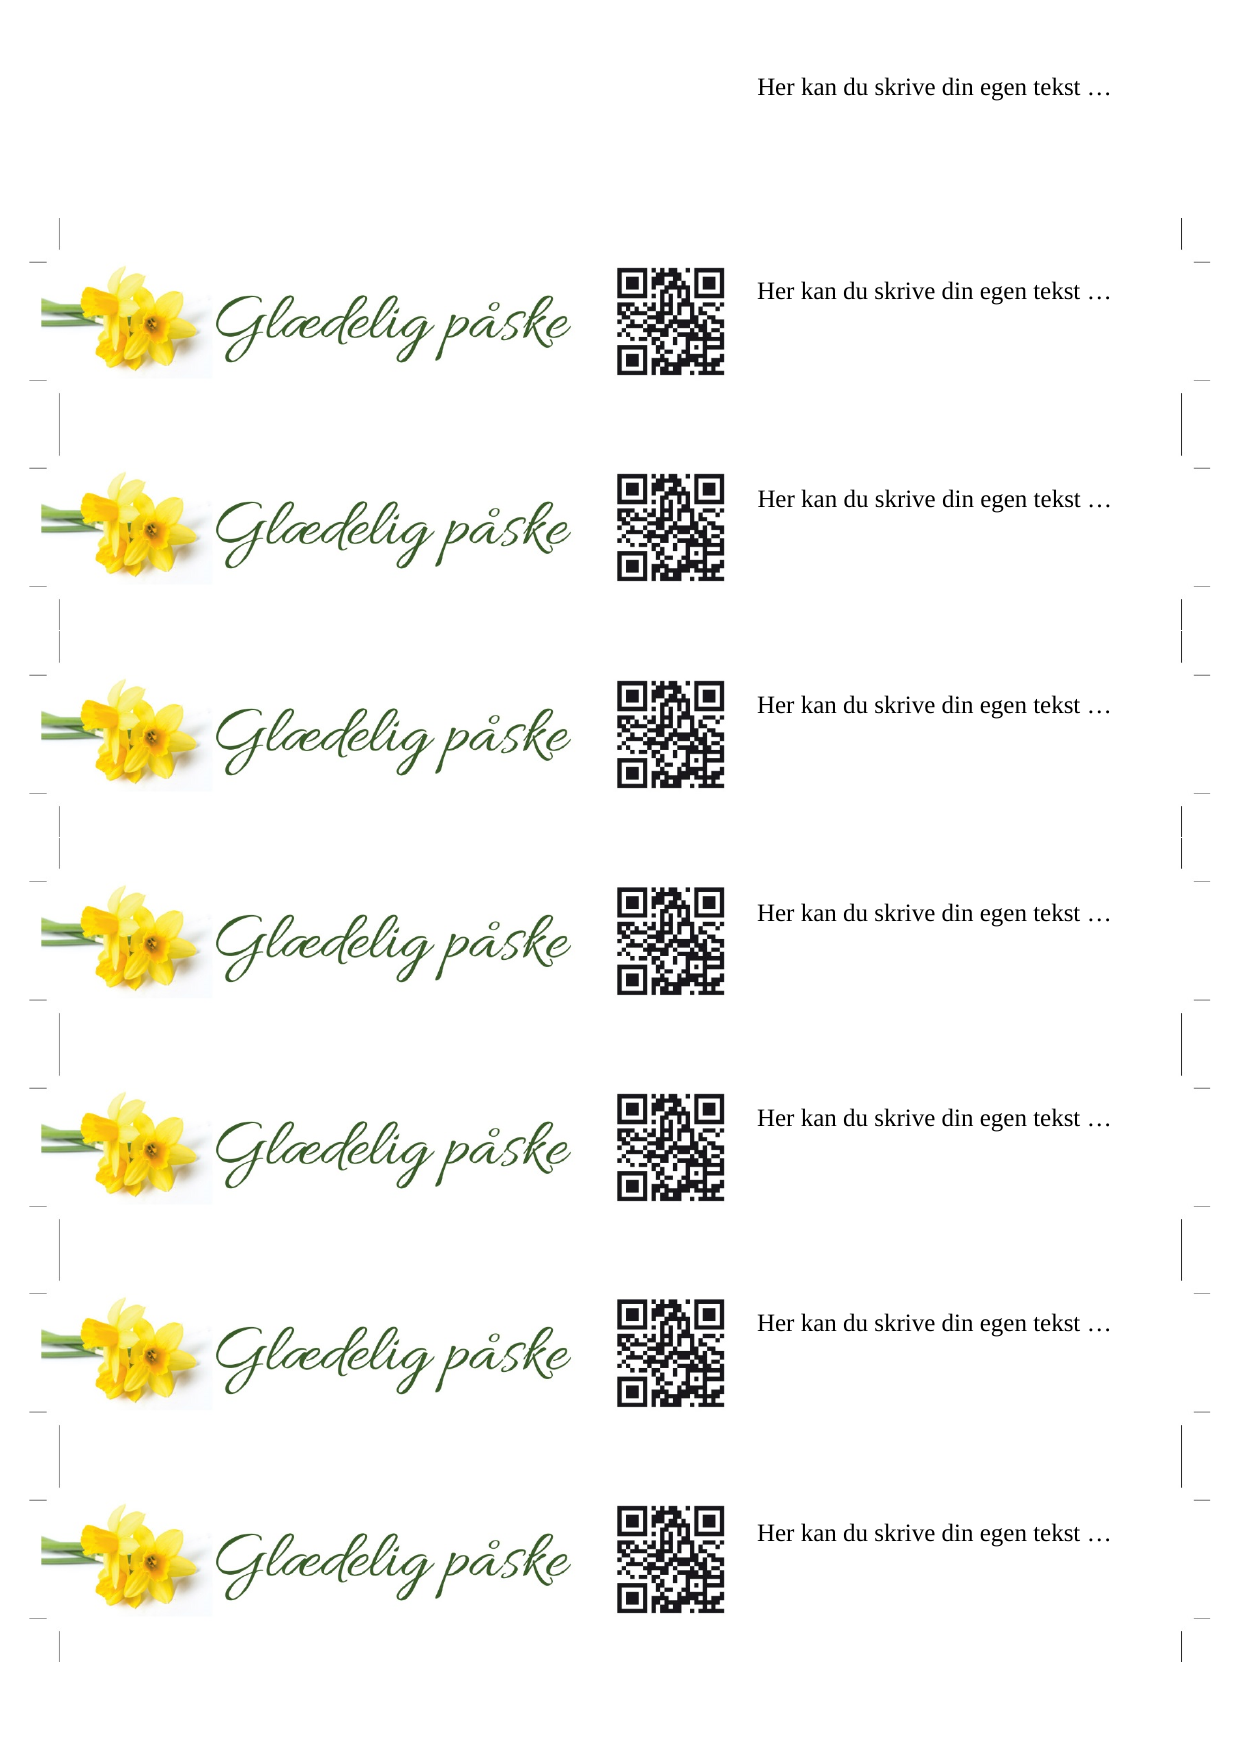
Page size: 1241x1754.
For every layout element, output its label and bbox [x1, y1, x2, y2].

picture [29, 838, 1211, 1662]
picture [29, 218, 1211, 630]
picture [29, 631, 1211, 837]
